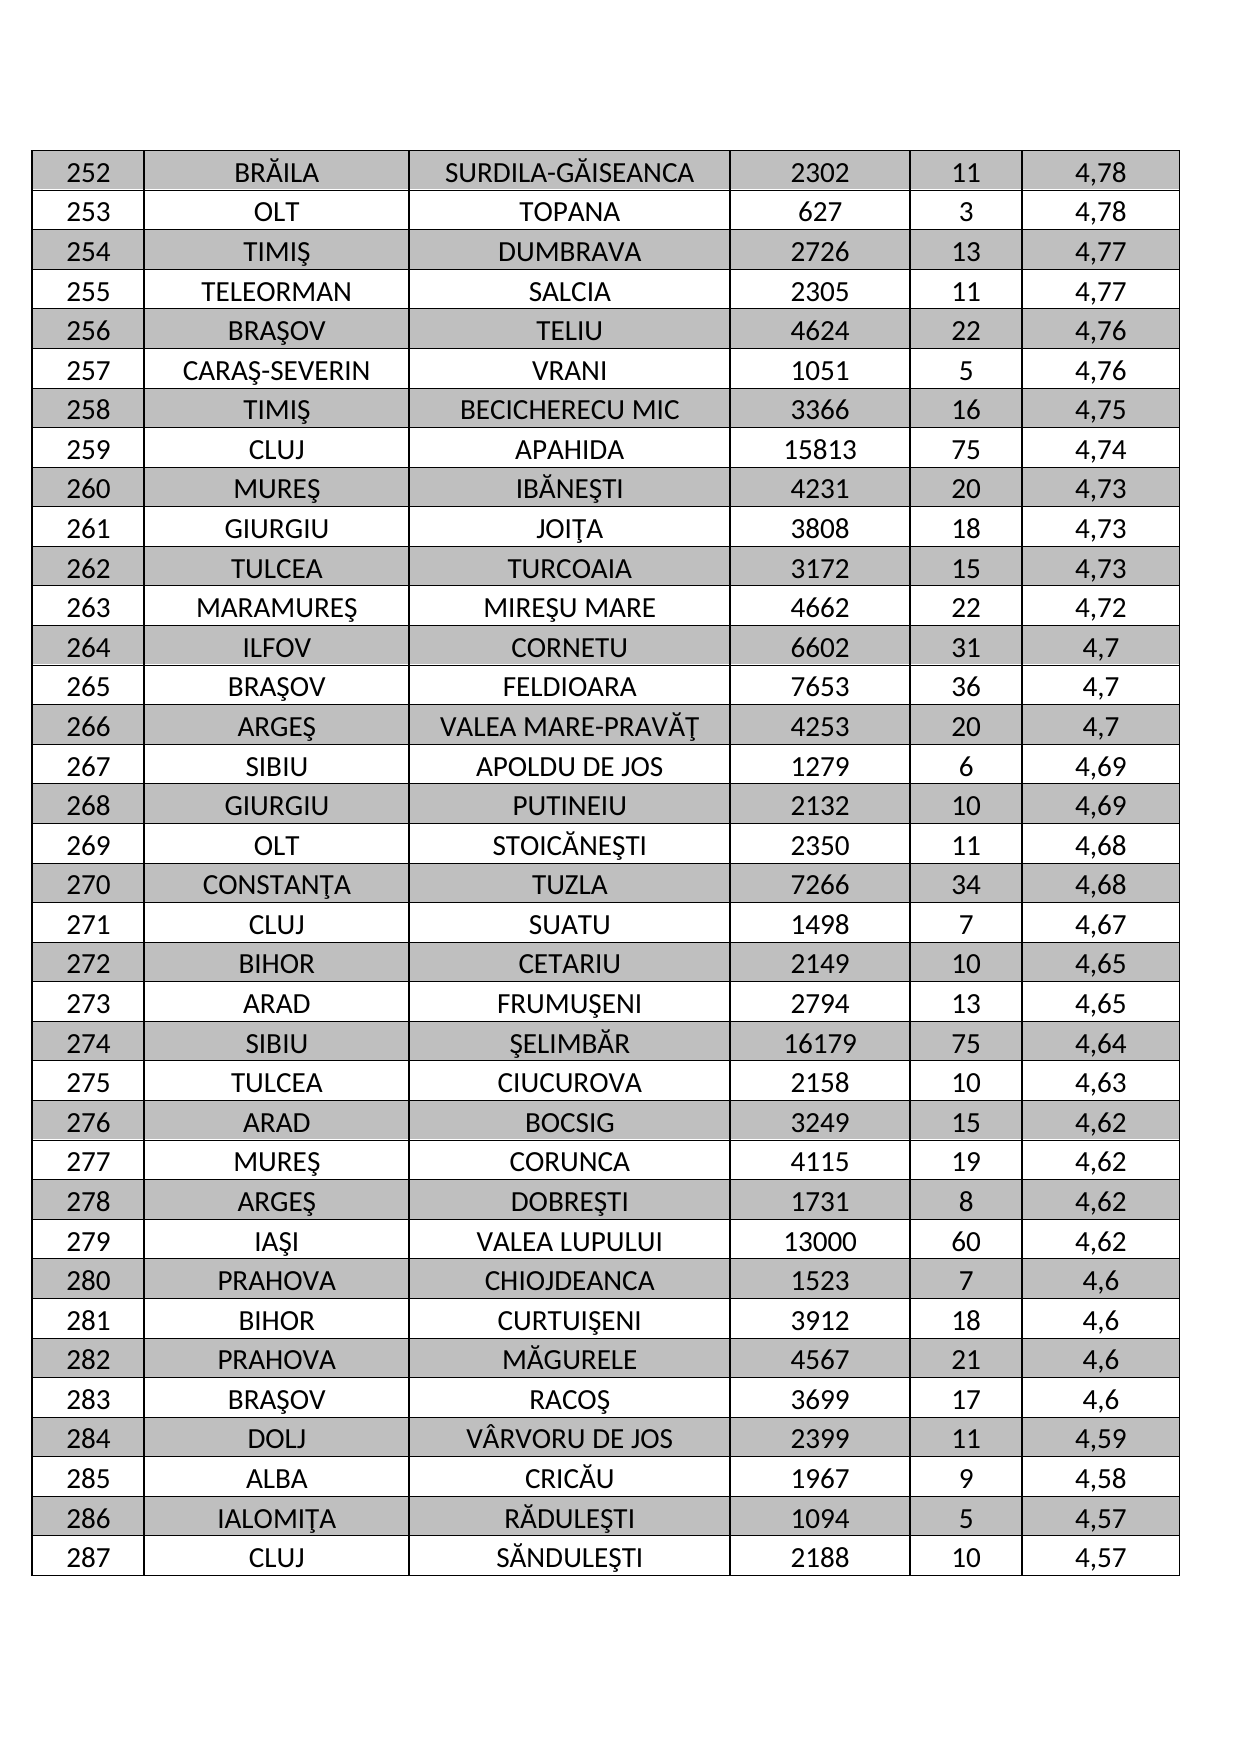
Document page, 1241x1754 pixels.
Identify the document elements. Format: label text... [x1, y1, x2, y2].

table_cell 22 [911, 309, 1021, 348]
table_cell JOIŢA [410, 507, 729, 546]
table_cell 2132 [731, 784, 909, 823]
table_cell 627 [731, 191, 909, 229]
table_cell 15813 [731, 428, 909, 467]
table_cell 4,68 [1023, 864, 1179, 902]
table_cell 1279 [731, 745, 909, 783]
table_cell 261 [33, 507, 143, 546]
table_cell 2794 [731, 982, 909, 1021]
table_cell BRAŞOV [145, 1378, 408, 1417]
table_cell BIHOR [145, 943, 408, 981]
table_cell 3366 [731, 389, 909, 427]
table_cell 4,67 [1023, 903, 1179, 942]
table_cell CLUJ [145, 428, 408, 467]
table_cell 267 [33, 745, 143, 783]
table_cell FELDIOARA [410, 666, 729, 704]
table_cell 1967 [731, 1457, 909, 1496]
table_cell 4,68 [1023, 824, 1179, 862]
table_cell 265 [33, 666, 143, 704]
table_cell PRAHOVA [145, 1259, 408, 1298]
table_cell 4,64 [1023, 1022, 1179, 1060]
table_cell 1051 [731, 349, 909, 387]
table_cell 11 [911, 824, 1021, 862]
table_cell VALEA MARE-PRAVĂŢ [410, 705, 729, 744]
table_cell DOLJ [145, 1418, 408, 1456]
table_cell 4,57 [1023, 1536, 1179, 1575]
table_cell CLUJ [145, 903, 408, 942]
table_cell 10 [911, 784, 1021, 823]
table_cell BOCSIG [410, 1101, 729, 1139]
table_cell MARAMUREŞ [145, 586, 408, 625]
table_cell STOICĂNEŞTI [410, 824, 729, 862]
table_cell TULCEA [145, 547, 408, 585]
table_cell TIMIŞ [145, 230, 408, 269]
table_cell DUMBRAVA [410, 230, 729, 269]
table_cell 4,6 [1023, 1299, 1179, 1337]
table_cell 2726 [731, 230, 909, 269]
table_cell 4,63 [1023, 1061, 1179, 1100]
table_cell 16 [911, 389, 1021, 427]
table_cell 3808 [731, 507, 909, 546]
table_cell 1731 [731, 1180, 909, 1219]
table_cell 21 [911, 1339, 1021, 1377]
table_cell 271 [33, 903, 143, 942]
table_cell 9 [911, 1457, 1021, 1496]
table_cell 283 [33, 1378, 143, 1417]
table_cell SALCIA [410, 270, 729, 308]
table_cell SUATU [410, 903, 729, 942]
table_cell 18 [911, 507, 1021, 546]
table_cell RACOŞ [410, 1378, 729, 1417]
table_cell CONSTANŢA [145, 864, 408, 902]
table_cell 5 [911, 349, 1021, 387]
table_cell VALEA LUPULUI [410, 1220, 729, 1258]
table_cell MUREŞ [145, 468, 408, 506]
table_cell CORNETU [410, 626, 729, 664]
table_cell 4115 [731, 1141, 909, 1179]
table_cell 262 [33, 547, 143, 585]
table_cell 4,7 [1023, 705, 1179, 744]
table_cell 4,6 [1023, 1259, 1179, 1298]
table_cell 286 [33, 1497, 143, 1535]
table_cell 4624 [731, 309, 909, 348]
table_cell ARAD [145, 1101, 408, 1139]
table_cell 4,57 [1023, 1497, 1179, 1535]
table_cell 11 [911, 1418, 1021, 1456]
table_cell 2149 [731, 943, 909, 981]
table_cell GIURGIU [145, 784, 408, 823]
table_cell 4,62 [1023, 1220, 1179, 1258]
table_cell 269 [33, 824, 143, 862]
table_cell 75 [911, 428, 1021, 467]
table_cell 6 [911, 745, 1021, 783]
table_cell 4,69 [1023, 745, 1179, 783]
table_cell ARGEŞ [145, 1180, 408, 1219]
table_cell 3172 [731, 547, 909, 585]
table_cell 4,58 [1023, 1457, 1179, 1496]
table_cell APAHIDA [410, 428, 729, 467]
table_cell BRAŞOV [145, 666, 408, 704]
table_cell 60 [911, 1220, 1021, 1258]
table_cell 4,73 [1023, 507, 1179, 546]
table_cell 279 [33, 1220, 143, 1258]
table_cell ŞELIMBĂR [410, 1022, 729, 1060]
table_cell 22 [911, 586, 1021, 625]
table_cell 255 [33, 270, 143, 308]
table_cell BECICHERECU MIC [410, 389, 729, 427]
table_cell 4,7 [1023, 666, 1179, 704]
table_cell 4,75 [1023, 389, 1179, 427]
table_cell 266 [33, 705, 143, 744]
table_cell TURCOAIA [410, 547, 729, 585]
table_cell OLT [145, 191, 408, 229]
table_cell IBĂNEŞTI [410, 468, 729, 506]
table_cell SIBIU [145, 745, 408, 783]
table_cell ARGEŞ [145, 705, 408, 744]
table_cell 20 [911, 705, 1021, 744]
table_cell GIURGIU [145, 507, 408, 546]
table_cell 276 [33, 1101, 143, 1139]
table_cell TULCEA [145, 1061, 408, 1100]
table_cell 254 [33, 230, 143, 269]
table_cell PUTINEIU [410, 784, 729, 823]
table_cell 7 [911, 1259, 1021, 1298]
table_cell ALBA [145, 1457, 408, 1496]
table_cell 2158 [731, 1061, 909, 1100]
table_cell PRAHOVA [145, 1339, 408, 1377]
table_cell 256 [33, 309, 143, 348]
table_cell MIREŞU MARE [410, 586, 729, 625]
table_cell 275 [33, 1061, 143, 1100]
table_cell 31 [911, 626, 1021, 664]
table_cell VRANI [410, 349, 729, 387]
table_cell 4,73 [1023, 547, 1179, 585]
table_cell FRUMUŞENI [410, 982, 729, 1021]
table_cell 10 [911, 1061, 1021, 1100]
table_cell 4,78 [1023, 151, 1179, 189]
table_cell IALOMIŢA [145, 1497, 408, 1535]
table_cell 252 [33, 151, 143, 189]
table_cell 4,62 [1023, 1101, 1179, 1139]
table_cell 4,74 [1023, 428, 1179, 467]
table_cell 8 [911, 1180, 1021, 1219]
table_cell 1094 [731, 1497, 909, 1535]
table_cell 18 [911, 1299, 1021, 1337]
table_cell 4,76 [1023, 349, 1179, 387]
table_cell 7 [911, 903, 1021, 942]
table_cell TOPANA [410, 191, 729, 229]
table_cell 3249 [731, 1101, 909, 1139]
table_cell SIBIU [145, 1022, 408, 1060]
table_cell 257 [33, 349, 143, 387]
table_cell 4253 [731, 705, 909, 744]
table_cell 17 [911, 1378, 1021, 1417]
table_cell 7266 [731, 864, 909, 902]
table_cell 3 [911, 191, 1021, 229]
table_cell BRAŞOV [145, 309, 408, 348]
table_cell 1523 [731, 1259, 909, 1298]
table_cell RĂDULEŞTI [410, 1497, 729, 1535]
table_cell 4662 [731, 586, 909, 625]
table_cell 20 [911, 468, 1021, 506]
table_cell CARAŞ-SEVERIN [145, 349, 408, 387]
table_cell CURTUIŞENI [410, 1299, 729, 1337]
table_cell 10 [911, 943, 1021, 981]
table_cell 13 [911, 230, 1021, 269]
table_cell 4,77 [1023, 270, 1179, 308]
table_cell 4567 [731, 1339, 909, 1377]
table_cell 4,78 [1023, 191, 1179, 229]
table_cell 19 [911, 1141, 1021, 1179]
table_cell 284 [33, 1418, 143, 1456]
table_cell TIMIŞ [145, 389, 408, 427]
table_cell SURDILA-GĂISEANCA [410, 151, 729, 189]
table_cell APOLDU DE JOS [410, 745, 729, 783]
table_cell 280 [33, 1259, 143, 1298]
table_cell TELIU [410, 309, 729, 348]
table_cell IAŞI [145, 1220, 408, 1258]
table_cell 4,77 [1023, 230, 1179, 269]
table_cell 10 [911, 1536, 1021, 1575]
table_cell 3699 [731, 1378, 909, 1417]
table_cell 6602 [731, 626, 909, 664]
table_cell ILFOV [145, 626, 408, 664]
table_cell CHIOJDEANCA [410, 1259, 729, 1298]
table_cell 282 [33, 1339, 143, 1377]
table_cell MĂGURELE [410, 1339, 729, 1377]
table_cell 4,59 [1023, 1418, 1179, 1456]
table_cell BRĂILA [145, 151, 408, 189]
table_cell 268 [33, 784, 143, 823]
table_cell CLUJ [145, 1536, 408, 1575]
table_cell 285 [33, 1457, 143, 1496]
table_cell 36 [911, 666, 1021, 704]
table_cell 278 [33, 1180, 143, 1219]
table_cell CIUCUROVA [410, 1061, 729, 1100]
table_cell 13 [911, 982, 1021, 1021]
table_cell 4,65 [1023, 982, 1179, 1021]
table_cell 273 [33, 982, 143, 1021]
table_cell 253 [33, 191, 143, 229]
table_cell ARAD [145, 982, 408, 1021]
table_cell 4,7 [1023, 626, 1179, 664]
table_cell 11 [911, 270, 1021, 308]
table_cell 2188 [731, 1536, 909, 1575]
table_cell 259 [33, 428, 143, 467]
table_cell SĂNDULEŞTI [410, 1536, 729, 1575]
table_cell 4,69 [1023, 784, 1179, 823]
table_cell 11 [911, 151, 1021, 189]
table_cell 2305 [731, 270, 909, 308]
table_cell 4231 [731, 468, 909, 506]
table_cell 4,62 [1023, 1180, 1179, 1219]
table_cell 263 [33, 586, 143, 625]
table_cell TUZLA [410, 864, 729, 902]
table_cell MUREŞ [145, 1141, 408, 1179]
table_cell CETARIU [410, 943, 729, 981]
table_cell 4,72 [1023, 586, 1179, 625]
table_cell 272 [33, 943, 143, 981]
table_cell BIHOR [145, 1299, 408, 1337]
table_cell 15 [911, 547, 1021, 585]
table_cell 260 [33, 468, 143, 506]
table_cell CRICĂU [410, 1457, 729, 1496]
table_cell CORUNCA [410, 1141, 729, 1179]
table_cell 2302 [731, 151, 909, 189]
table_cell 3912 [731, 1299, 909, 1337]
table_cell 15 [911, 1101, 1021, 1139]
table_cell 75 [911, 1022, 1021, 1060]
table_cell 270 [33, 864, 143, 902]
table_cell DOBREŞTI [410, 1180, 729, 1219]
table_cell 258 [33, 389, 143, 427]
table_cell TELEORMAN [145, 270, 408, 308]
table_cell 4,73 [1023, 468, 1179, 506]
table_cell 5 [911, 1497, 1021, 1535]
table_cell 4,62 [1023, 1141, 1179, 1179]
table_cell 4,76 [1023, 309, 1179, 348]
table_cell 281 [33, 1299, 143, 1337]
table_cell VÂRVORU DE JOS [410, 1418, 729, 1456]
table_cell 7653 [731, 666, 909, 704]
table_cell 264 [33, 626, 143, 664]
table_cell 16179 [731, 1022, 909, 1060]
table_cell 277 [33, 1141, 143, 1179]
table_cell 4,65 [1023, 943, 1179, 981]
table_cell 274 [33, 1022, 143, 1060]
table_cell 13000 [731, 1220, 909, 1258]
table_cell 1498 [731, 903, 909, 942]
table_cell 34 [911, 864, 1021, 902]
table_cell OLT [145, 824, 408, 862]
table_cell 4,6 [1023, 1378, 1179, 1417]
table_cell 4,6 [1023, 1339, 1179, 1377]
table_cell 287 [33, 1536, 143, 1575]
table_cell 2399 [731, 1418, 909, 1456]
table_cell 2350 [731, 824, 909, 862]
